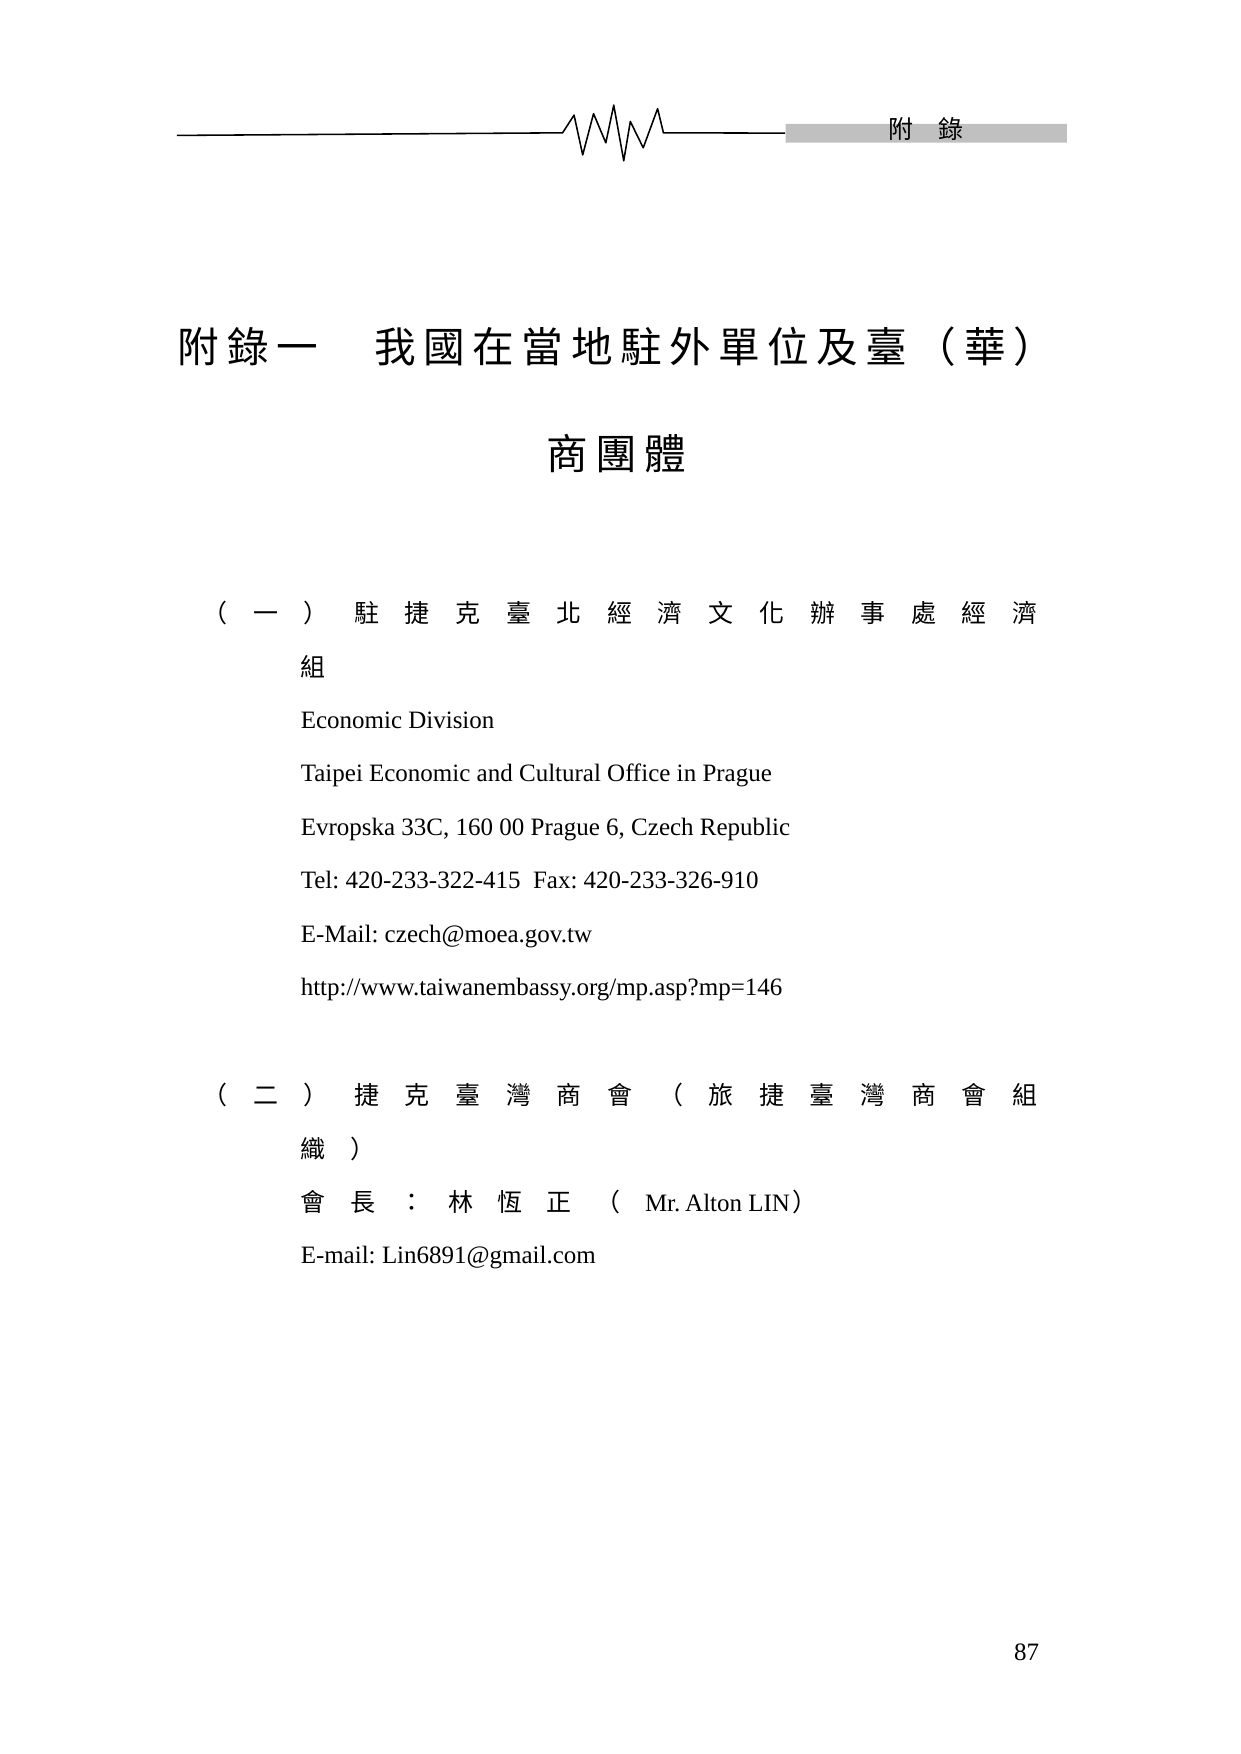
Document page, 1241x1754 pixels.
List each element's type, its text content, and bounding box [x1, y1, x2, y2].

text （一）駐捷克臺北經濟文化辦事處經濟組 [202, 585, 1063, 692]
text Taipei Economic and Cultural Office in Prague [276, 746, 1063, 799]
text （二）捷克臺灣商會（旅捷臺灣商會組織） [202, 1067, 1063, 1174]
text Economic Division [276, 692, 1063, 746]
text Evropska 33C, 160 00 Prague 6, Czech Republic [276, 799, 1063, 853]
text E-mail: Lin6891@gmail.com [276, 1228, 1063, 1281]
text Tel: 420-233-322-415 Fax: 420-233-326-910 [276, 853, 1063, 906]
text 附錄一 我國在當地駐外單位及臺（華）商團體 [178, 291, 1063, 505]
text E-Mail: czech@moea.gov.tw [276, 906, 1063, 960]
text 會長：林恆正（Mr. Alton LIN） [276, 1174, 1063, 1228]
text http://www.taiwanembassy.org/mp.asp?mp=146 [276, 960, 1063, 1013]
